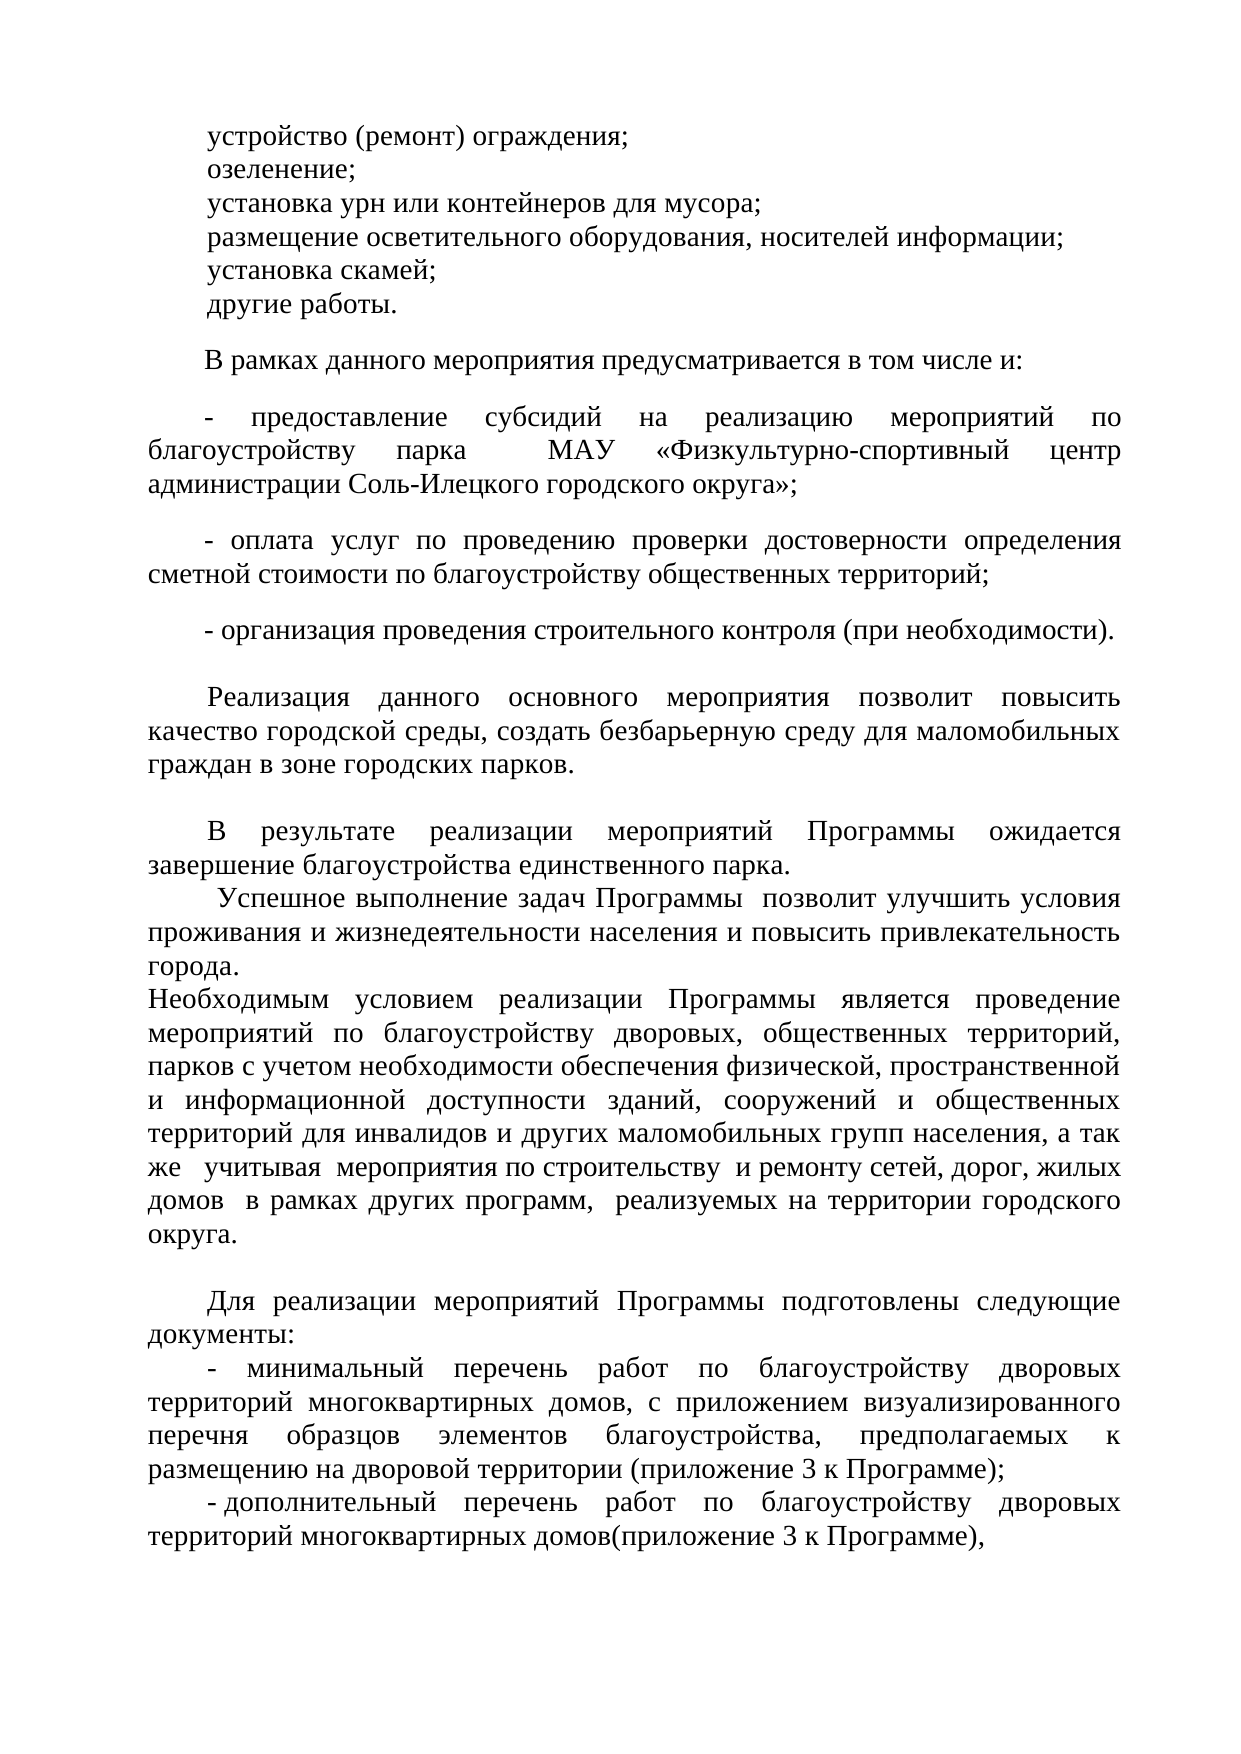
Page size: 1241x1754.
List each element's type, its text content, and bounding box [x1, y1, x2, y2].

text - предоставление субсидий на реализацию мероприятий по благоустройству парка МАУ «Физкультурно-спортивный центр администрации Соль-Илецкого городского округа»; [148, 399, 1122, 499]
text другие работы. [148, 286, 1122, 319]
text Реализация данного основного мероприятия позволит повысить качество городской среды, создать безбарьерную среду для маломобильных граждан в зоне городских парков. [148, 679, 1122, 780]
text установка урн или контейнеров для мусора; [148, 185, 1122, 219]
text - оплата услуг по проведению проверки достоверности определения сметной стоимости по благоустройству общественных территорий; [148, 522, 1122, 589]
text Успешное выполнение задач Программы позволит улучшить условия проживания и жизнедеятельности населения и повысить привлекательность города. [148, 881, 1122, 981]
text установка скамей; [148, 252, 1122, 286]
text размещение осветительного оборудования, носителей информации; [148, 219, 1122, 252]
text устройство (ремонт) ограждения; [148, 118, 1122, 152]
text Необходимым условием реализации Программы является проведение мероприятий по благоустройству дворовых, общественных территорий, парков с учетом необходимости обеспечения физической, пространственной и информационной доступности зданий, сооружений и общественных территорий для инвалидов и других маломобильных групп населения, а так же учитывая мероприятия по строительству и ремонту сетей, дорог, жилых домов в рамках других программ, реализуемых на территории городского округа. [148, 981, 1122, 1249]
text В рамках данного мероприятия предусматривается в том числе и: [148, 342, 1122, 376]
text озеленение; [148, 152, 1122, 185]
text - дополнительный перечень работ по благоустройству дворовых территорий многоквартирных домов(приложение 3 к Программе), [148, 1484, 1122, 1551]
text В результате реализации мероприятий Программы ожидается завершение благоустройства единственного парка. [148, 813, 1122, 881]
text - организация проведения строительного контроля (при необходимости). [148, 612, 1122, 646]
text - минимальный перечень работ по благоустройству дворовых территорий многоквартирных домов, с приложением визуализированного перечня образцов элементов благоустройства, предполагаемых к размещению на дворовой территории (приложение 3 к Программе); [148, 1350, 1122, 1484]
text Для реализации мероприятий Программы подготовлены следующие документы: [148, 1283, 1122, 1350]
